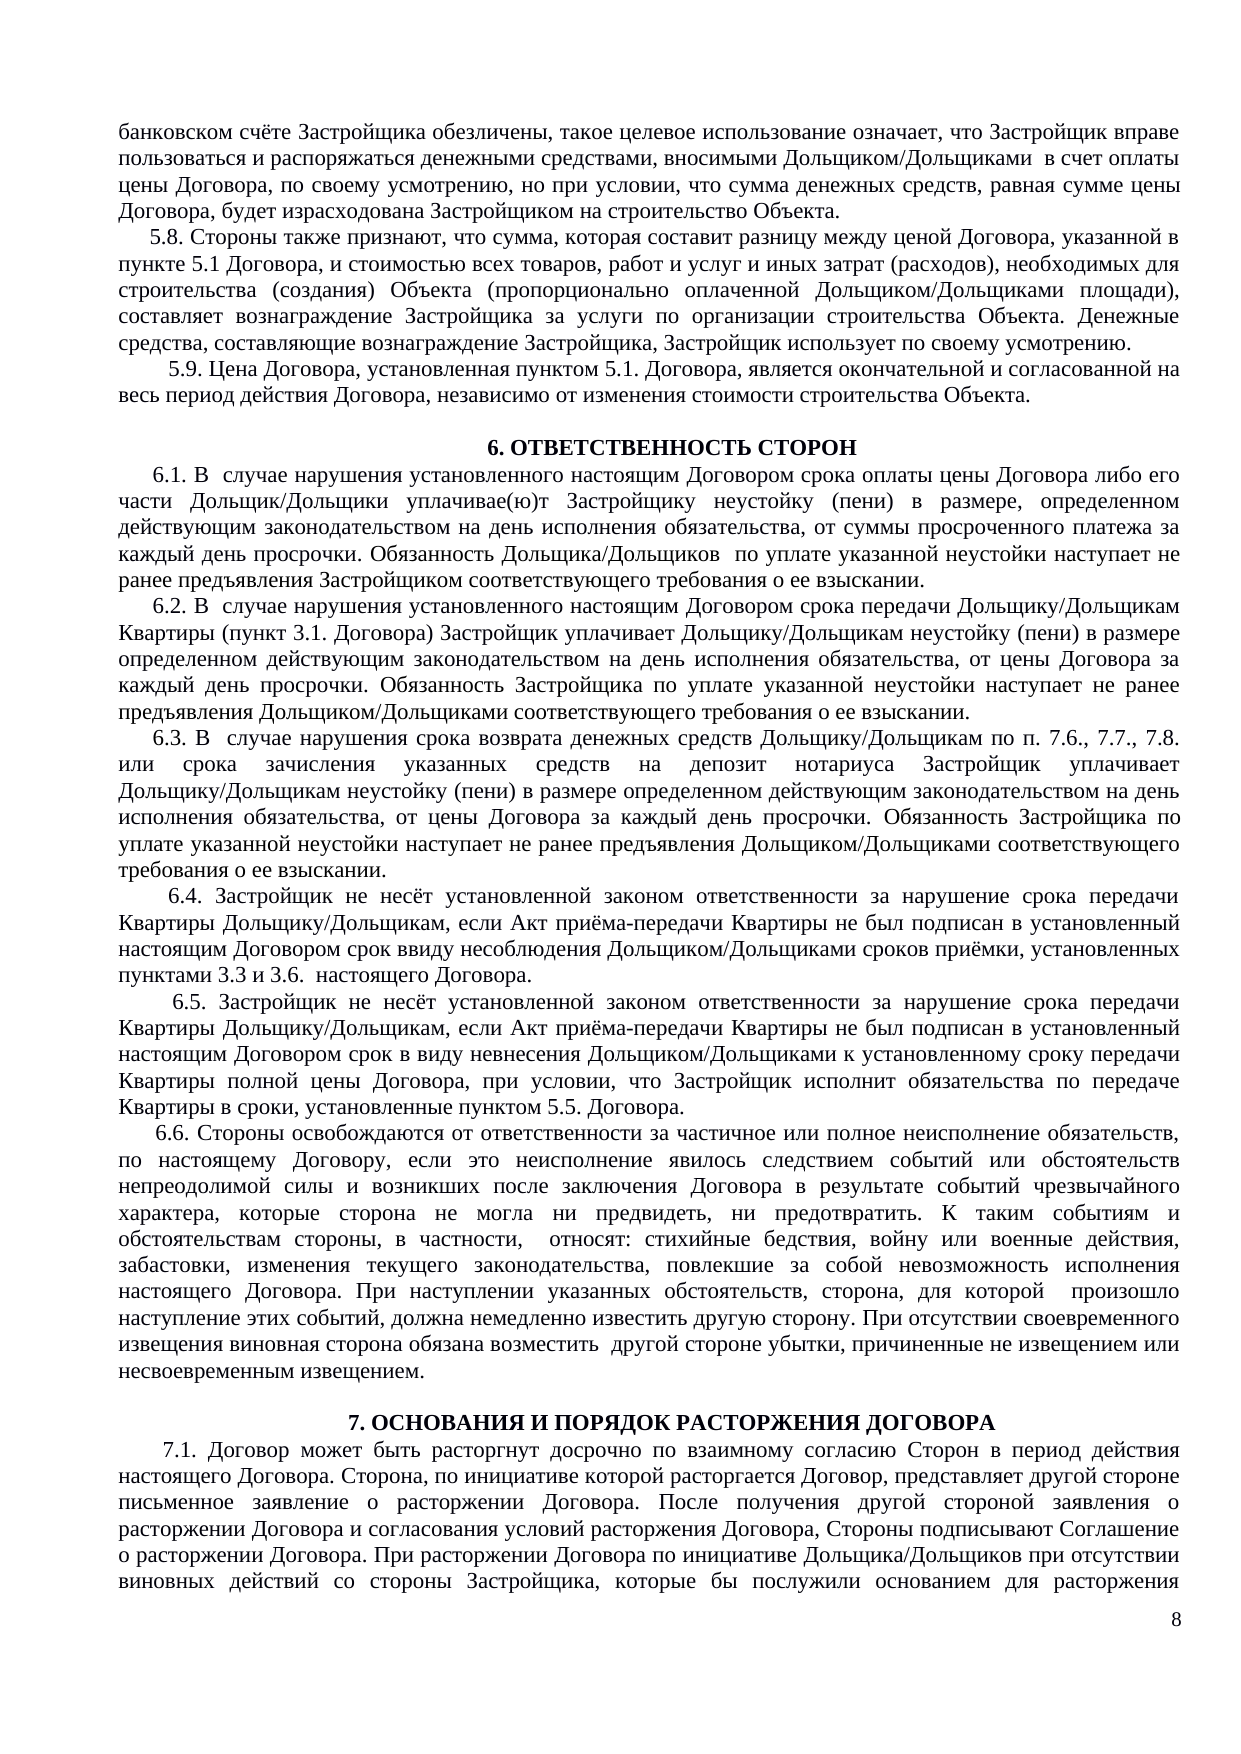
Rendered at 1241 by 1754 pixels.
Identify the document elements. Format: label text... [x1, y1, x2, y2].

text 6.2. В случае нарушения установленного настоящим Договором срока передачи Дольщику/Дольщикам Квартиры (пункт 3.1. Договора) Застройщик уплачивает Дольщику/Дольщикам неустойку (пени) в размере определенном действующим законодательством на день исполнения обязательства, от цены Договора за каждый день просрочки. Обязанность Застройщика по уплате указанной неустойки наступает не ранее предъявления Дольщиком/Дольщиками соответствующего требования о ее взыскании. [118, 592, 1181, 724]
text 5.8. Стороны также признают, что сумма, которая составит разницу между ценой Договора, указанной в пункте 5.1 Договора, и стоимостью всех товаров, работ и услуг и иных затрат (расходов), необходимых для строительства (создания) Объекта (пропорционально оплаченной Дольщиком/Дольщиками площади), составляет вознаграждение Застройщика за услуги по организации строительства Объекта. Денежные средства, составляющие вознаграждение Застройщика, Застройщик использует по своему усмотрению. [118, 223, 1181, 355]
text 6.4. Застройщик не несёт установленной законом ответственности за нарушение срока передачи Квартиры Дольщику/Дольщикам, если Акт приёма-передачи Квартиры не был подписан в установленный настоящим Договором срок ввиду несоблюдения Дольщиком/Дольщиками сроков приёмки, установленных пунктами 3.3 и 3.6. настоящего Договора. [118, 882, 1181, 988]
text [118, 1436, 1181, 1594]
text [118, 118, 1181, 223]
text 7. ОСНОВАНИЯ И ПОРЯДОК РАСТОРЖЕНИЯ ДОГОВОРА [118, 1409, 1181, 1436]
text 6.6. Стороны освобождаются от ответственности за частичное или полное неисполнение обязательств, по настоящему Договору, если это неисполнение явилось следствием событий или обстоятельств непреодолимой силы и возникших после заключения Договора в результате событий чрезвычайного характера, которые сторона не могла ни предвидеть, ни предотвратить. К таким событиям и обстоятельствам стороны, в частности, относят: стихийные бедствия, войну или военные действия, забастовки, изменения текущего законодательства, повлекшие за собой невозможность исполнения настоящего Договора. При наступлении указанных обстоятельств, сторона, для которой произошло наступление этих событий, должна немедленно известить другую сторону. При отсутствии своевременного извещения виновная сторона обязана возместить другой стороне убытки, причиненные не извещением или несвоевременным извещением. [118, 1119, 1181, 1383]
text 5.9. Цена Договора, установленная пунктом 5.1. Договора, является окончательной и согласованной на весь период действия Договора, независимо от изменения стоимости строительства Объекта. [118, 355, 1181, 408]
text 6. ОТВЕТСТВЕННОСТЬ СТОРОН [118, 434, 1181, 461]
text 6.5. Застройщик не несёт установленной законом ответственности за нарушение срока передачи Квартиры Дольщику/Дольщикам, если Акт приёма-передачи Квартиры не был подписан в установленный настоящим Договором срок в виду невнесения Дольщиком/Дольщиками к установленному сроку передачи Квартиры полной цены Договора, при условии, что Застройщик исполнит обязательства по передаче Квартиры в сроки, установленные пунктом 5.5. Договора. [118, 988, 1181, 1119]
text 6.3. В случае нарушения срока возврата денежных средств Дольщику/Дольщикам по п. 7.6., 7.7., 7.8. или срока зачисления указанных средств на депозит нотариуса Застройщик уплачивает Дольщику/Дольщикам неустойку (пени) в размере определенном действующим законодательством на день исполнения обязательства, от цены Договора за каждый день просрочки. Обязанность Застройщика по уплате указанной неустойки наступает не ранее предъявления Дольщиком/Дольщиками соответствующего требования о ее взыскании. [118, 724, 1181, 882]
text 6.1. В случае нарушения установленного настоящим Договором срока оплаты цены Договора либо его части Дольщик/Дольщики уплачивае(ю)т Застройщику неустойку (пени) в размере, определенном действующим законодательством на день исполнения обязательства, от суммы просроченного платежа за каждый день просрочки. Обязанность Дольщика/Дольщиков по уплате указанной неустойки наступает не ранее предъявления Застройщиком соответствующего требования о ее взыскании. [118, 461, 1181, 592]
